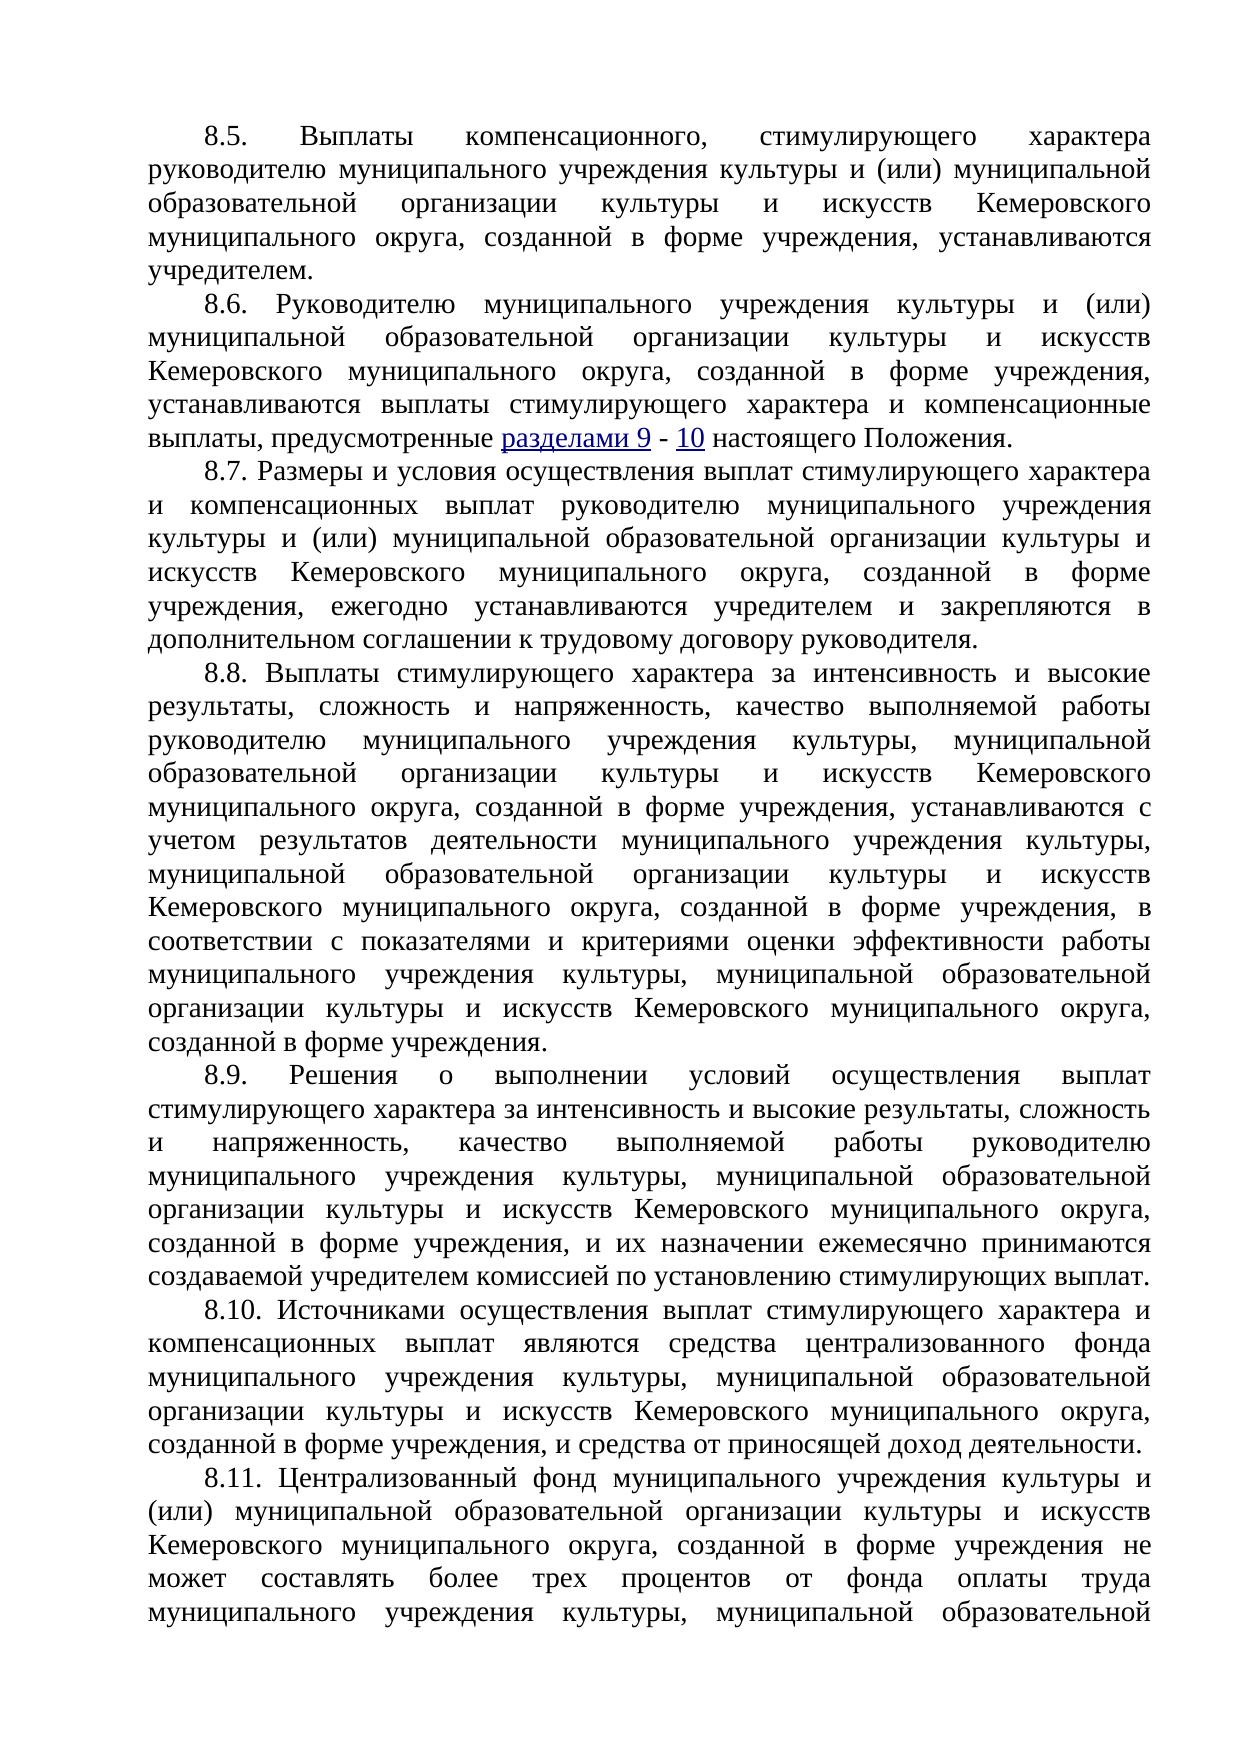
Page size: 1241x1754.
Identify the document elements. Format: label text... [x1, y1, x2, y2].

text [148, 1460, 1152, 1627]
text 8.10. Источниками осуществления выплат стимулирующего характера и компенсационных выплат являются средства централизованного фонда муниципального учреждения культуры, муниципальной образовательной организации культуры и искусств Кемеровского муниципального округа, созданной в форме учреждения, и средства от приносящей доход деятельности. [148, 1292, 1152, 1460]
text 8.9. Решения о выполнении условий осуществления выплат стимулирующего характера за интенсивность и высокие результаты, сложность и напряженность, качество выполняемой работы руководителю муниципального учреждения культуры, муниципальной образовательной организации культуры и искусств Кемеровского муниципального округа, созданной в форме учреждения, и их назначении ежемесячно принимаются создаваемой учредителем комиссией по установлению стимулирующих выплат. [148, 1057, 1152, 1292]
text 8.6. Руководителю муниципального учреждения культуры и (или) муниципальной образовательной организации культуры и искусств Кемеровского муниципального округа, созданной в форме учреждения, устанавливаются выплаты стимулирующего характера и компенсационные выплаты, предусмотренные разделами 9 - 10 настоящего Положения. [148, 286, 1152, 453]
text 8.7. Размеры и условия осуществления выплат стимулирующего характера и компенсационных выплат руководителю муниципального учреждения культуры и (или) муниципальной образовательной организации культуры и искусств Кемеровского муниципального округа, созданной в форме учреждения, ежегодно устанавливаются учредителем и закрепляются в дополнительном соглашении к трудовому договору руководителя. [148, 453, 1152, 655]
text 8.8. Выплаты стимулирующего характера за интенсивность и высокие результаты, сложность и напряженность, качество выполняемой работы руководителю муниципального учреждения культуры, муниципальной образовательной организации культуры и искусств Кемеровского муниципального округа, созданной в форме учреждения, устанавливаются с учетом результатов деятельности муниципального учреждения культуры, муниципальной образовательной организации культуры и искусств Кемеровского муниципального округа, созданной в форме учреждения, в соответствии с показателями и критериями оценки эффективности работы муниципального учреждения культуры, муниципальной образовательной организации культуры и искусств Кемеровского муниципального округа, созданной в форме учреждения. [148, 655, 1152, 1057]
text 8.5. Выплаты компенсационного, стимулирующего характера руководителю муниципального учреждения культуры и (или) муниципальной образовательной организации культуры и искусств Кемеровского муниципального округа, созданной в форме учреждения, устанавливаются учредителем. [148, 118, 1152, 286]
